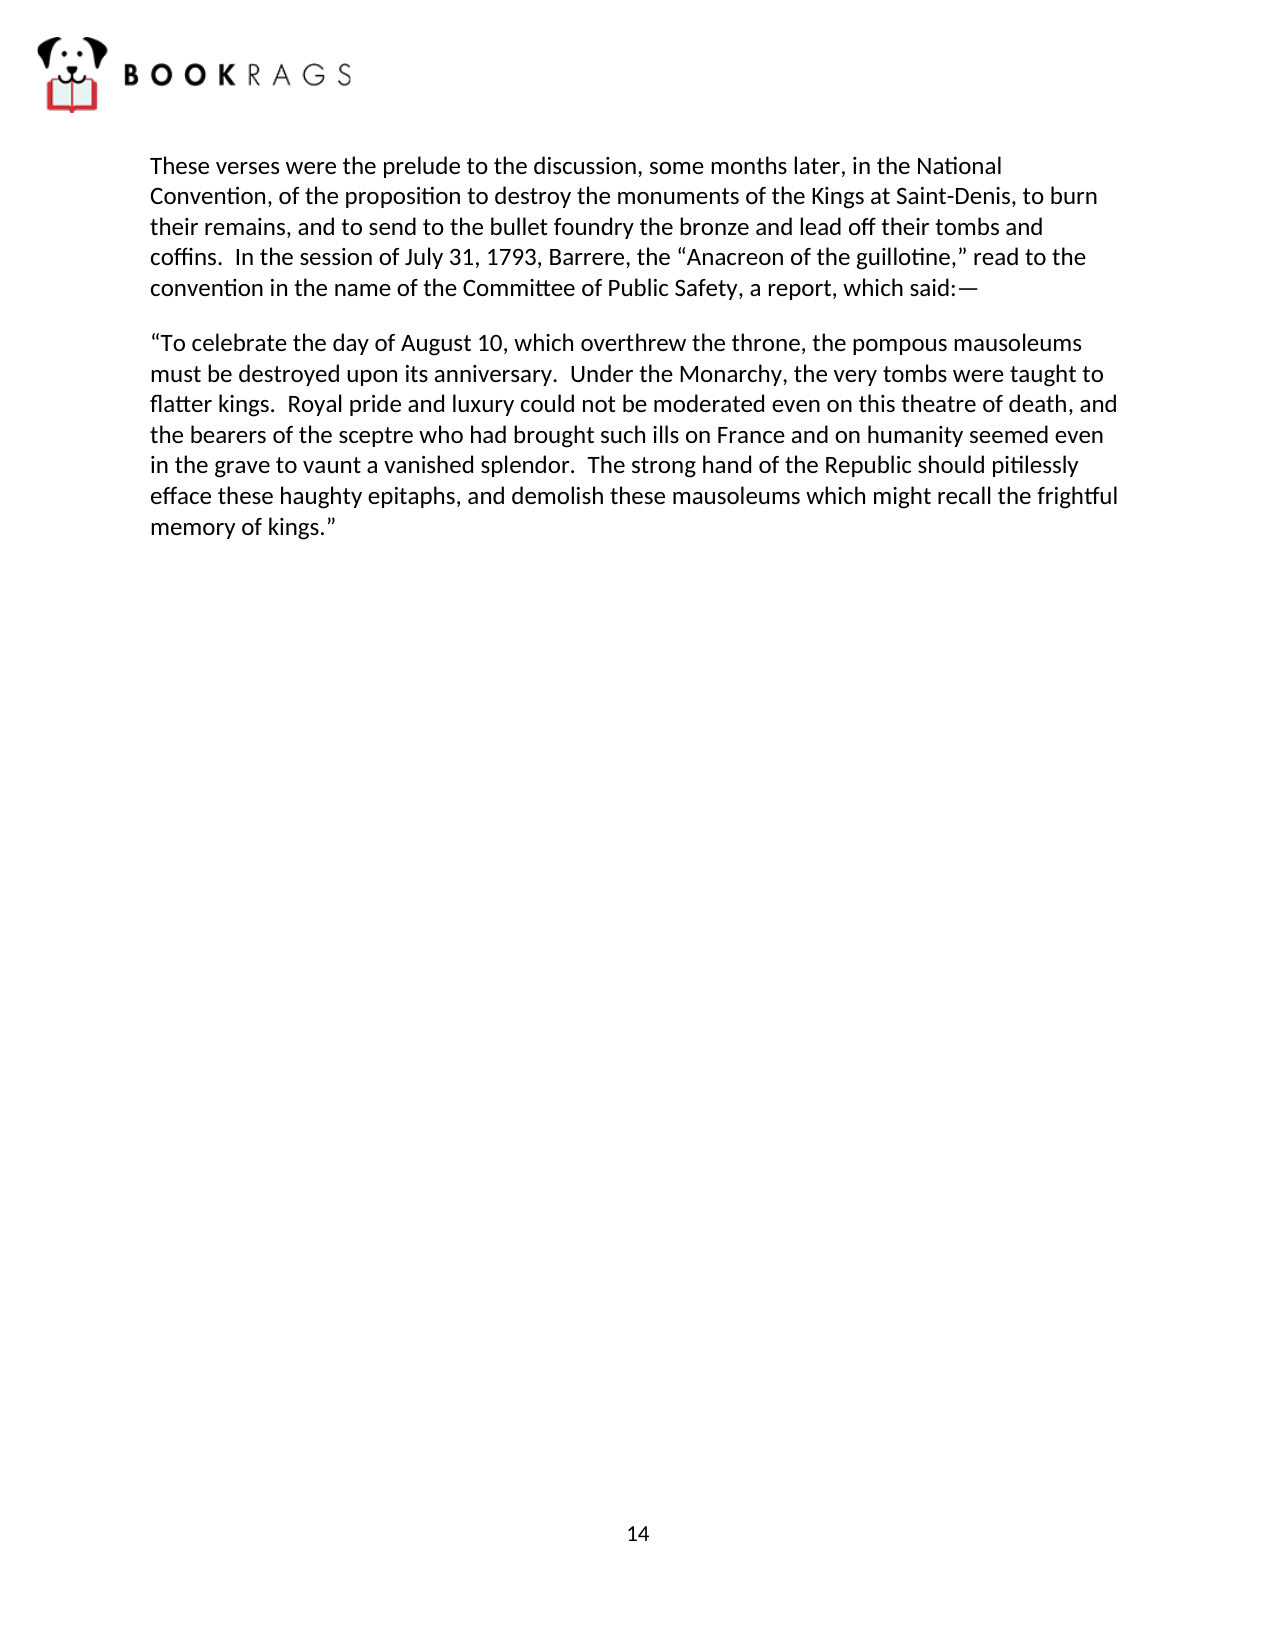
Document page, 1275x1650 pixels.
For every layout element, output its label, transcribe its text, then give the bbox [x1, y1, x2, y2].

text These verses were the prelude to the discussion, some months later, in the National Convention, of the proposition to destroy the monuments of the Kings at Saint-Denis, to burn their remains, and to send to the bullet foundry the bronze and lead off their tombs and coffins. In the session of July 31, 1793, Barrere, the “Anacreon of the guillotine,” read to the convention in the name of the Committee of Public Safety, a report, which said:—­ [150, 150, 1125, 303]
text “To celebrate the day of August 10, which overthrew the throne, the pompous mausoleums must be destroyed upon its anniversary. Under the Monarchy, the very tombs were taught to flatter kings. Royal pride and luxury could not be moderated even on this theatre of death, and the bearers of the sceptre who had brought such ills on France and on humanity seemed even in the grave to vaunt a vanished splendor. The strong hand of the Republic should pitilessly efface these haughty epitaphs, and demolish these mausoleums which might recall the frightful memory of kings.” [150, 328, 1125, 541]
picture [37, 37, 351, 113]
